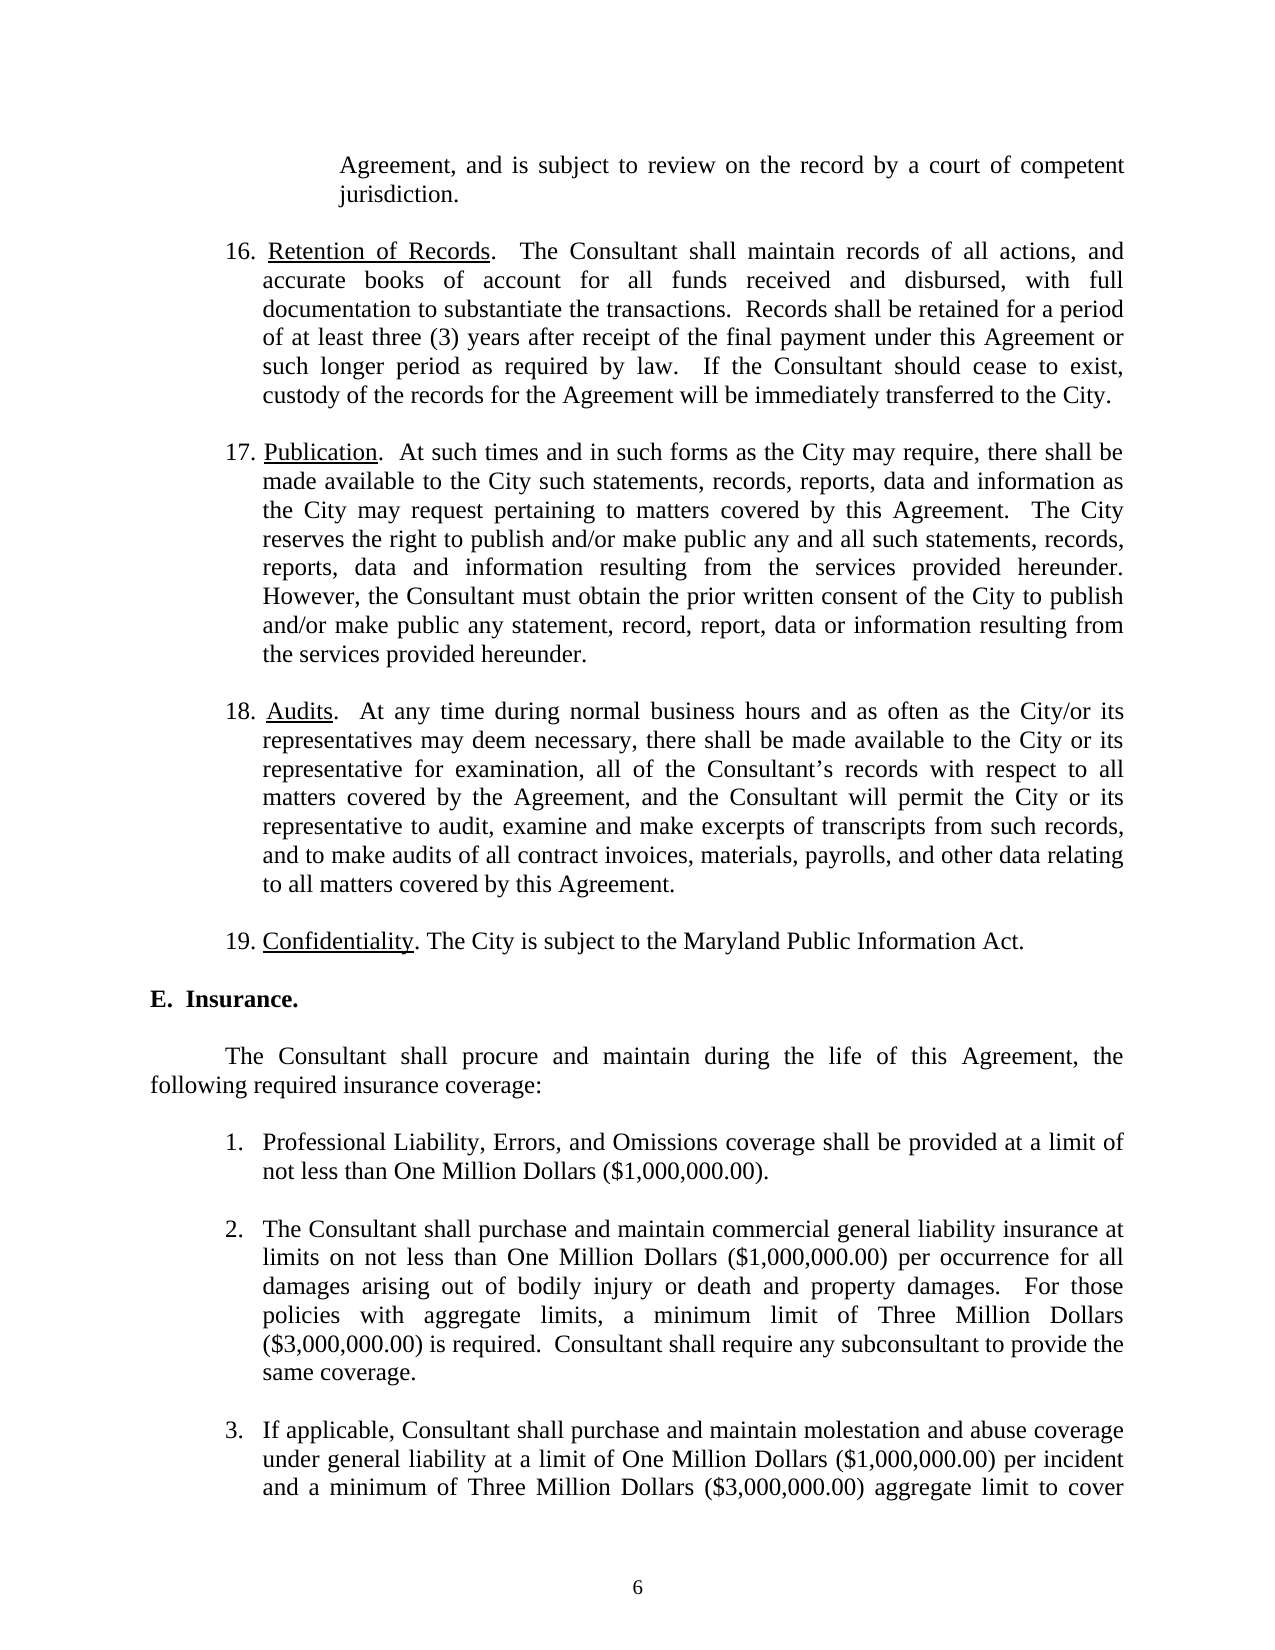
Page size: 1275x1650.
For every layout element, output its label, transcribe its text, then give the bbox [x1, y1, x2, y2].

text 17. Publication. At such times and in such forms as the City may require, there shall be made available to the City such statements, records, reports, data and information as the City may request pertaining to matters covered by this Agreement. The City reserves the right to publish and/or make public any and all such statements, records, reports, data and information resulting from the services provided hereunder. However, the Consultant must obtain the prior written consent of the City to publish and/or make public any statement, record, report, data or information resulting from the services provided hereunder. [225, 437, 1125, 667]
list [225, 1415, 1125, 1501]
list The Consultant shall purchase and maintain commercial general liability insurance at limits on not less than One Million Dollars ($1,000,000.00) per occurrence for all damages arising out of bodily injury or death and property damages. For those policies with aggregate limits, a minimum limit of Three Million Dollars ($3,000,000.00) is required. Consultant shall require any subconsultant to provide the same coverage. [225, 1214, 1125, 1386]
text 19. Confidentiality. The City is subject to the Maryland Public Information Act. [225, 926, 1125, 955]
text 16. Retention of Records. The Consultant shall maintain records of all actions, and accurate books of account for all funds received and disbursed, with full documentation to substantiate the transactions. Records shall be retained for a period of at least three (3) years after receipt of the final payment under this Agreement or such longer period as required by law. If the Consultant should cease to exist, custody of the records for the Agreement will be immediately transferred to the City. [225, 236, 1125, 409]
list E. Insurance. [150, 984, 1125, 1012]
list Professional Liability, Errors, and Omissions coverage shall be provided at a limit of not less than One Million Dollars ($1,000,000.00). [225, 1127, 1125, 1185]
text 18. Audits. At any time during normal business hours and as often as the City/or its representatives may deem necessary, there shall be made available to the City or its representative for examination, all of the Consultant’s records with respect to all matters covered by the Agreement, and the Consultant will permit the City or its representative to audit, examine and make excerpts of transcripts from such records, and to make audits of all contract invoices, materials, payrolls, and other data relating to all matters covered by this Agreement. [225, 696, 1125, 897]
list The Consultant shall procure and maintain during the life of this Agreement, the following required insurance coverage: [150, 1041, 1125, 1099]
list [302, 150, 1125, 207]
